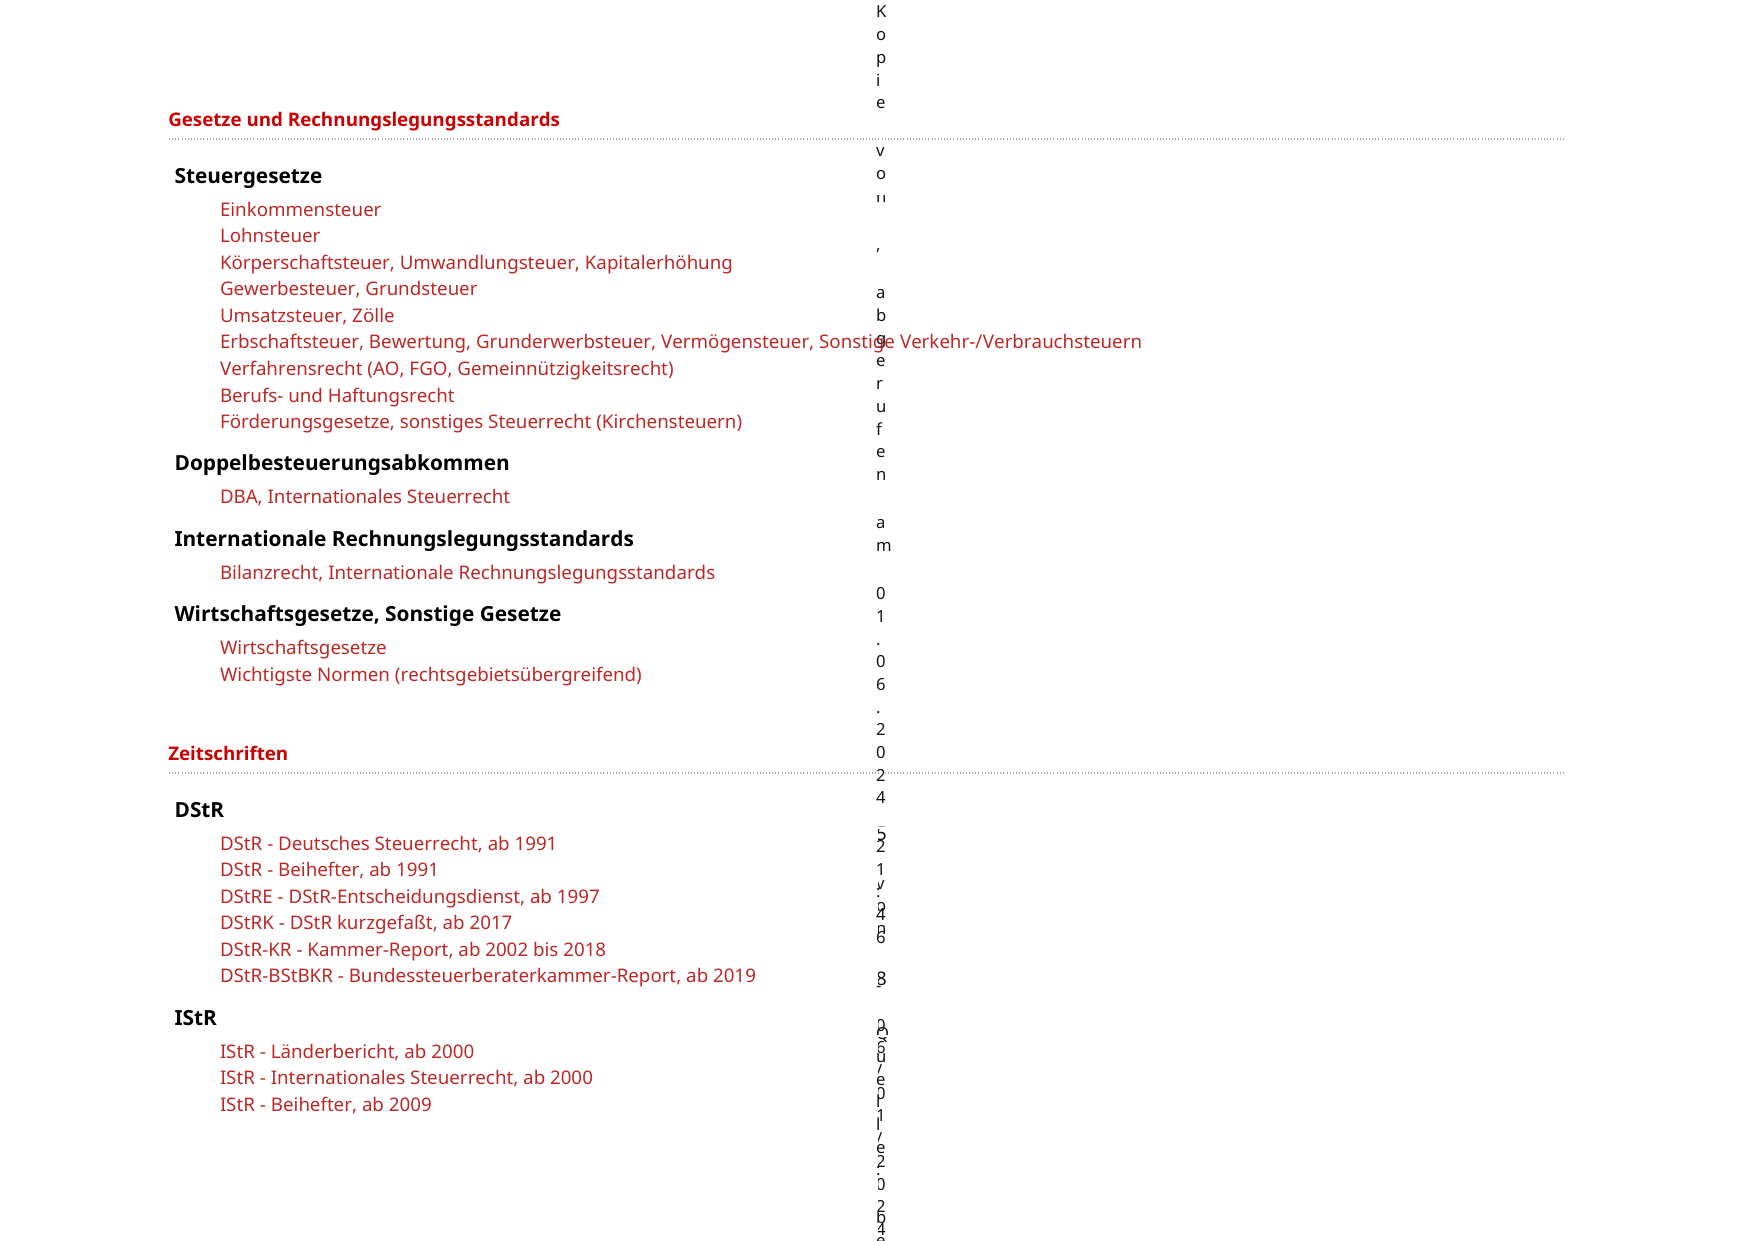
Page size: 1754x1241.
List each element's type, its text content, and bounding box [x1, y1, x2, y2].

text Verfahrensrecht (AO, FGO, Gemeinnützigkeitsrecht) [199, 354, 1566, 381]
text Zeitschriften [168, 733, 1564, 774]
text Umsatzsteuer, Zölle [199, 301, 1566, 328]
text DBA, Internationales Steuerrecht [220, 483, 1566, 509]
text Lohnsteuer [199, 221, 1566, 248]
text DStRK - DStR kurzgefaßt, ab 2017 [199, 909, 1566, 935]
text DStR-BStBKR - Bundessteuerberaterkammer-Report, ab 2019 [199, 962, 1566, 988]
text Steuergesetze [168, 146, 1564, 193]
text DStRE - DStR-Entscheidungsdienst, ab 1997 [199, 882, 1566, 909]
text Berufs- und Haftungsrecht [199, 381, 1566, 407]
text IStR - Beihefter, ab 2009 [199, 1090, 1566, 1117]
text Bilanzrecht, Internationale Rechnungslegungsstandards [220, 558, 1566, 584]
text Wichtigste Normen (rechtsgebietsübergreifend) [199, 660, 1566, 686]
text Einkommensteuer [220, 195, 1566, 221]
text Wirtschaftsgesetze, Sonstige Gesetze [168, 584, 1565, 632]
text Internationale Rechnungslegungsstandards [168, 509, 1564, 557]
text DStR - Beihefter, ab 1991 [199, 856, 1566, 882]
text DStR-KR - Kammer-Report, ab 2002 bis 2018 [199, 935, 1566, 962]
text Körperschaftsteuer, Umwandlungsteuer, Kapitalerhöhung [199, 248, 1566, 274]
text IStR [168, 988, 1564, 1035]
text Gewerbesteuer, Grundsteuer [199, 274, 1566, 301]
text Doppelbesteuerungsabkommen [168, 434, 1564, 481]
text DStR [168, 780, 1564, 827]
text DStR - Deutsches Steuerrecht, ab 1991 [220, 829, 1566, 856]
text Erbschaftsteuer, Bewertung, Grunderwerbsteuer, Vermögensteuer, Sonstige Verkehr-/​Verbrauchsteuern [199, 328, 1566, 354]
text IStR - Länderbericht, ab 2000 [220, 1037, 1566, 1064]
text Förderungsgesetze, sonstiges Steuerrecht (Kirchensteuern) [199, 407, 1566, 434]
text IStR - Internationales Steuerrecht, ab 2000 [199, 1064, 1566, 1090]
text Wirtschaftsgesetze [220, 633, 1566, 660]
text Gesetze und Rechnungslegungsstandards [168, 99, 1564, 140]
